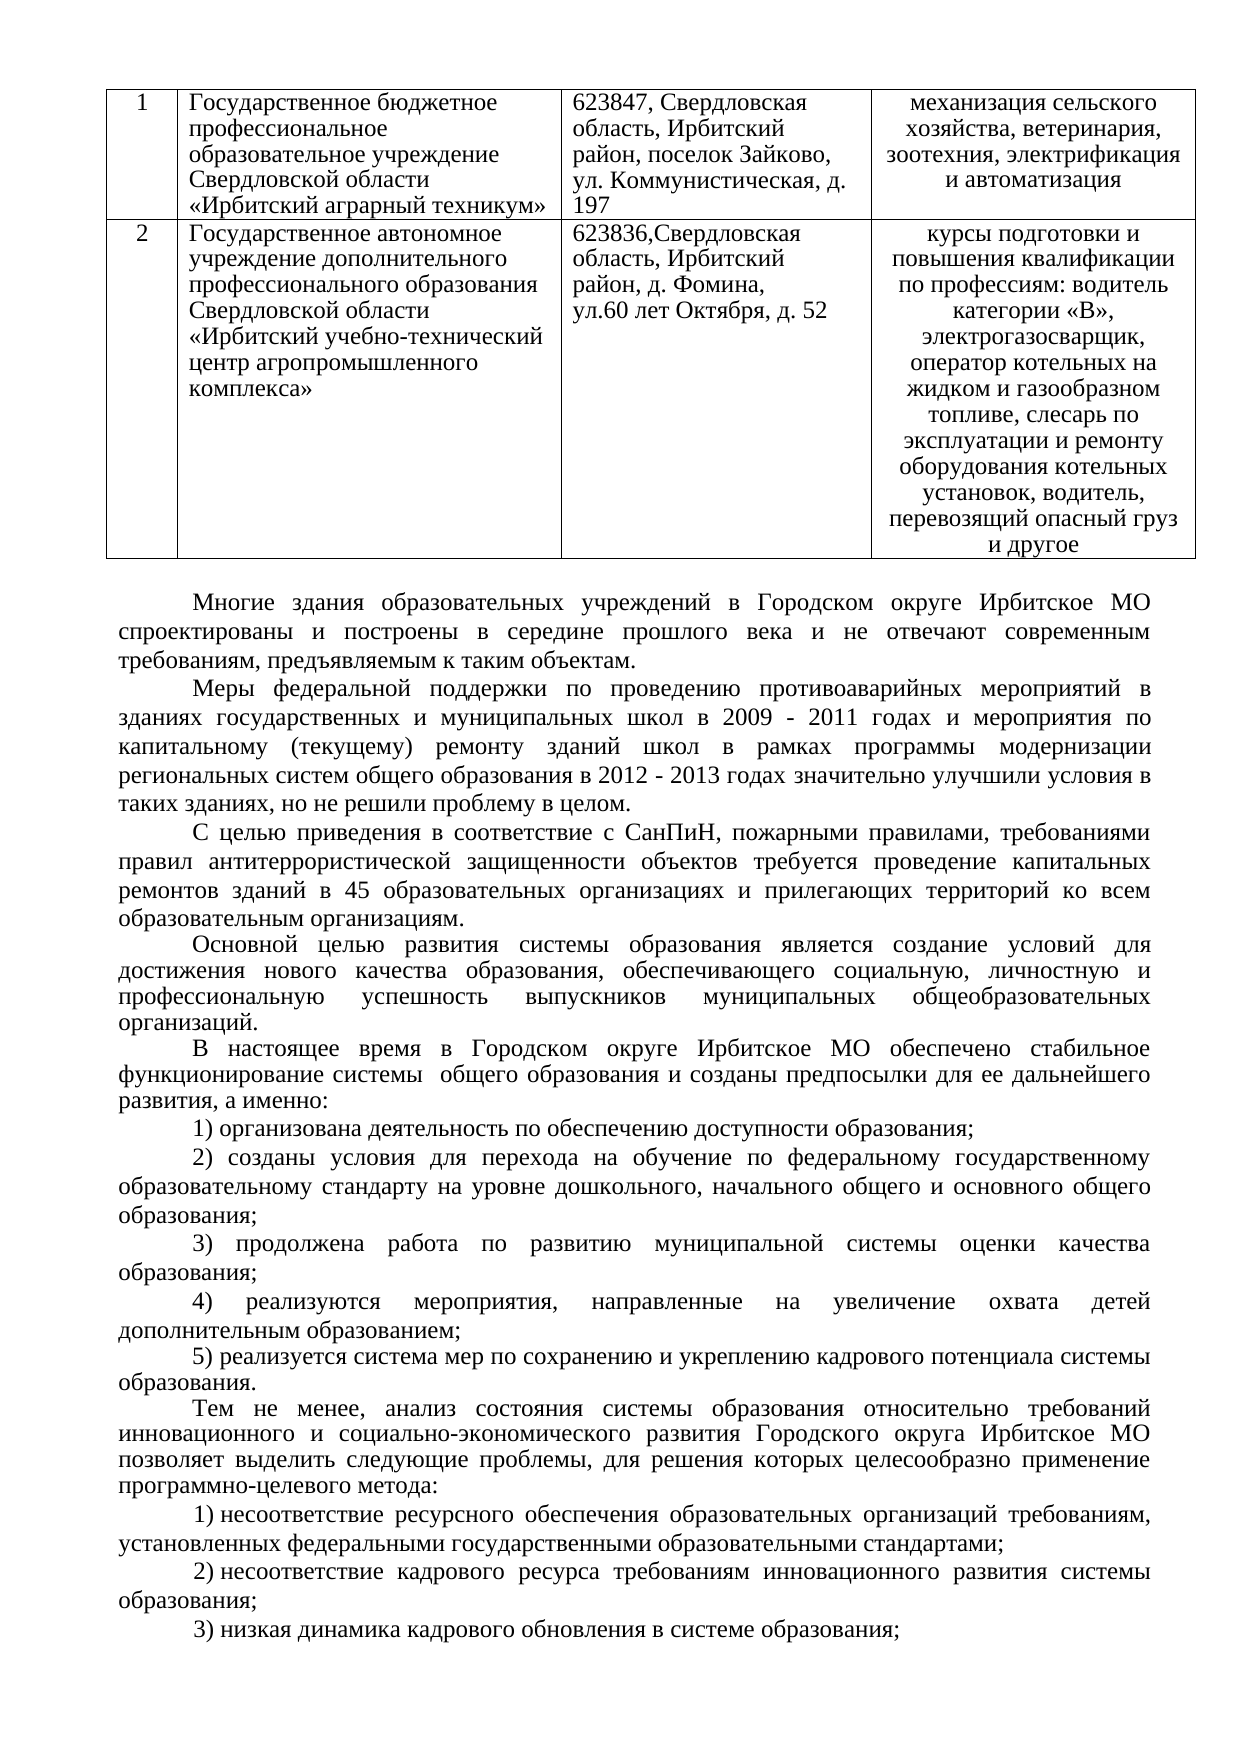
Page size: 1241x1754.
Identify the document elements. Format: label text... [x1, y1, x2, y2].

text С целью приведения в соответствие с СанПиН, пожарными правилами, требованиями правил антитеррористической защищенности объектов требуется проведение капитальных ремонтов зданий в 45 образовательных организациях и прилегающих территорий ко всем образовательным организациям. [118, 817, 1152, 932]
text Тем не менее, анализ состояния системы образования относительно требований инновационного и социально-экономического развития Городского округа Ирбитское МО позволяет выделить следующие проблемы, для решения которых целесообразно применение программно-целевого метода: [118, 1395, 1152, 1499]
text 1) организована деятельность по обеспечению доступности образования; [118, 1113, 1152, 1142]
text Многие здания образовательных учреждений в Городском округе Ирбитское МО спроектированы и построены в середине прошлого века и не отвечают современным требованиям, предъявляемым к таким объектам. [118, 587, 1152, 673]
text 2) несоответствие кадрового ресурса требованиям инновационного развития системы образования; [118, 1556, 1152, 1614]
table_cell курсы подготовки и повышения квалификации по профессиям: водитель категории «В», электрогазосварщик, оператор котельных на жидком и газообразном топливе, слесарь по эксплуатации и ремонту оборудования котельных установок, водитель, перевозящий опасный груз и другое [872, 220, 1195, 557]
text Основной целью развития системы образования является создание условий для достижения нового качества образования, обеспечивающего социальную, личностную и профессиональную успешность выпускников муниципальных общеобразовательных организаций. [118, 932, 1152, 1036]
text 2) созданы условия для перехода на обучение по федеральному государственному образовательному стандарту на уровне дошкольного, начального общего и основного общего образования; [118, 1142, 1152, 1228]
table_cell Государственное бюджетное профессиональное образовательное учреждение Свердловской области «Ирбитский аграрный техникум» [178, 90, 561, 219]
text 3) продолжена работа по развитию муниципальной системы оценки качества образования; [118, 1228, 1152, 1286]
table_cell 1 [107, 90, 177, 219]
text Меры федеральной поддержки по проведению противоаварийных мероприятий в зданиях государственных и муниципальных школ в 2009 - 2011 годах и мероприятия по капитальному (текущему) ремонту зданий школ в рамках программы модернизации региональных систем общего образования в 2012 - 2013 годах значительно улучшили условия в таких зданиях, но не решили проблему в целом. [118, 673, 1152, 817]
table_cell 623836,Свердловская область, Ирбитский район, д. Фомина, ул.60 лет Октября, д. 52 [562, 220, 871, 557]
text В настоящее время в Городском округе Ирбитское МО обеспечено стабильное функционирование системы общего образования и созданы предпосылки для ее дальнейшего развития, а именно: [118, 1036, 1152, 1113]
text 5) реализуется система мер по сохранению и укреплению кадрового потенциала системы образования. [118, 1343, 1152, 1395]
text 1) несоответствие ресурсного обеспечения образовательных организаций требованиям, установленных федеральными государственными образовательными стандартами; [118, 1499, 1152, 1556]
table_cell 2 [107, 220, 177, 557]
table_cell 623847, Свердловская область, Ирбитский район, поселок Зайково, ул. Коммунистическая, д. 197 [562, 90, 871, 219]
table_cell Государственное автономное учреждение дополнительного профессионального образования Свердловской области «Ирбитский учебно-технический центр агропромышленного комплекса» [178, 220, 561, 557]
text 4) реализуются мероприятия, направленные на увеличение охвата детей дополнительным образованием; [118, 1286, 1152, 1343]
table_cell механизация сельского хозяйства, ветеринария, зоотехния, электрификация и автоматизация [872, 90, 1195, 219]
text 3) низкая динамика кадрового обновления в системе образования; [118, 1614, 1152, 1643]
